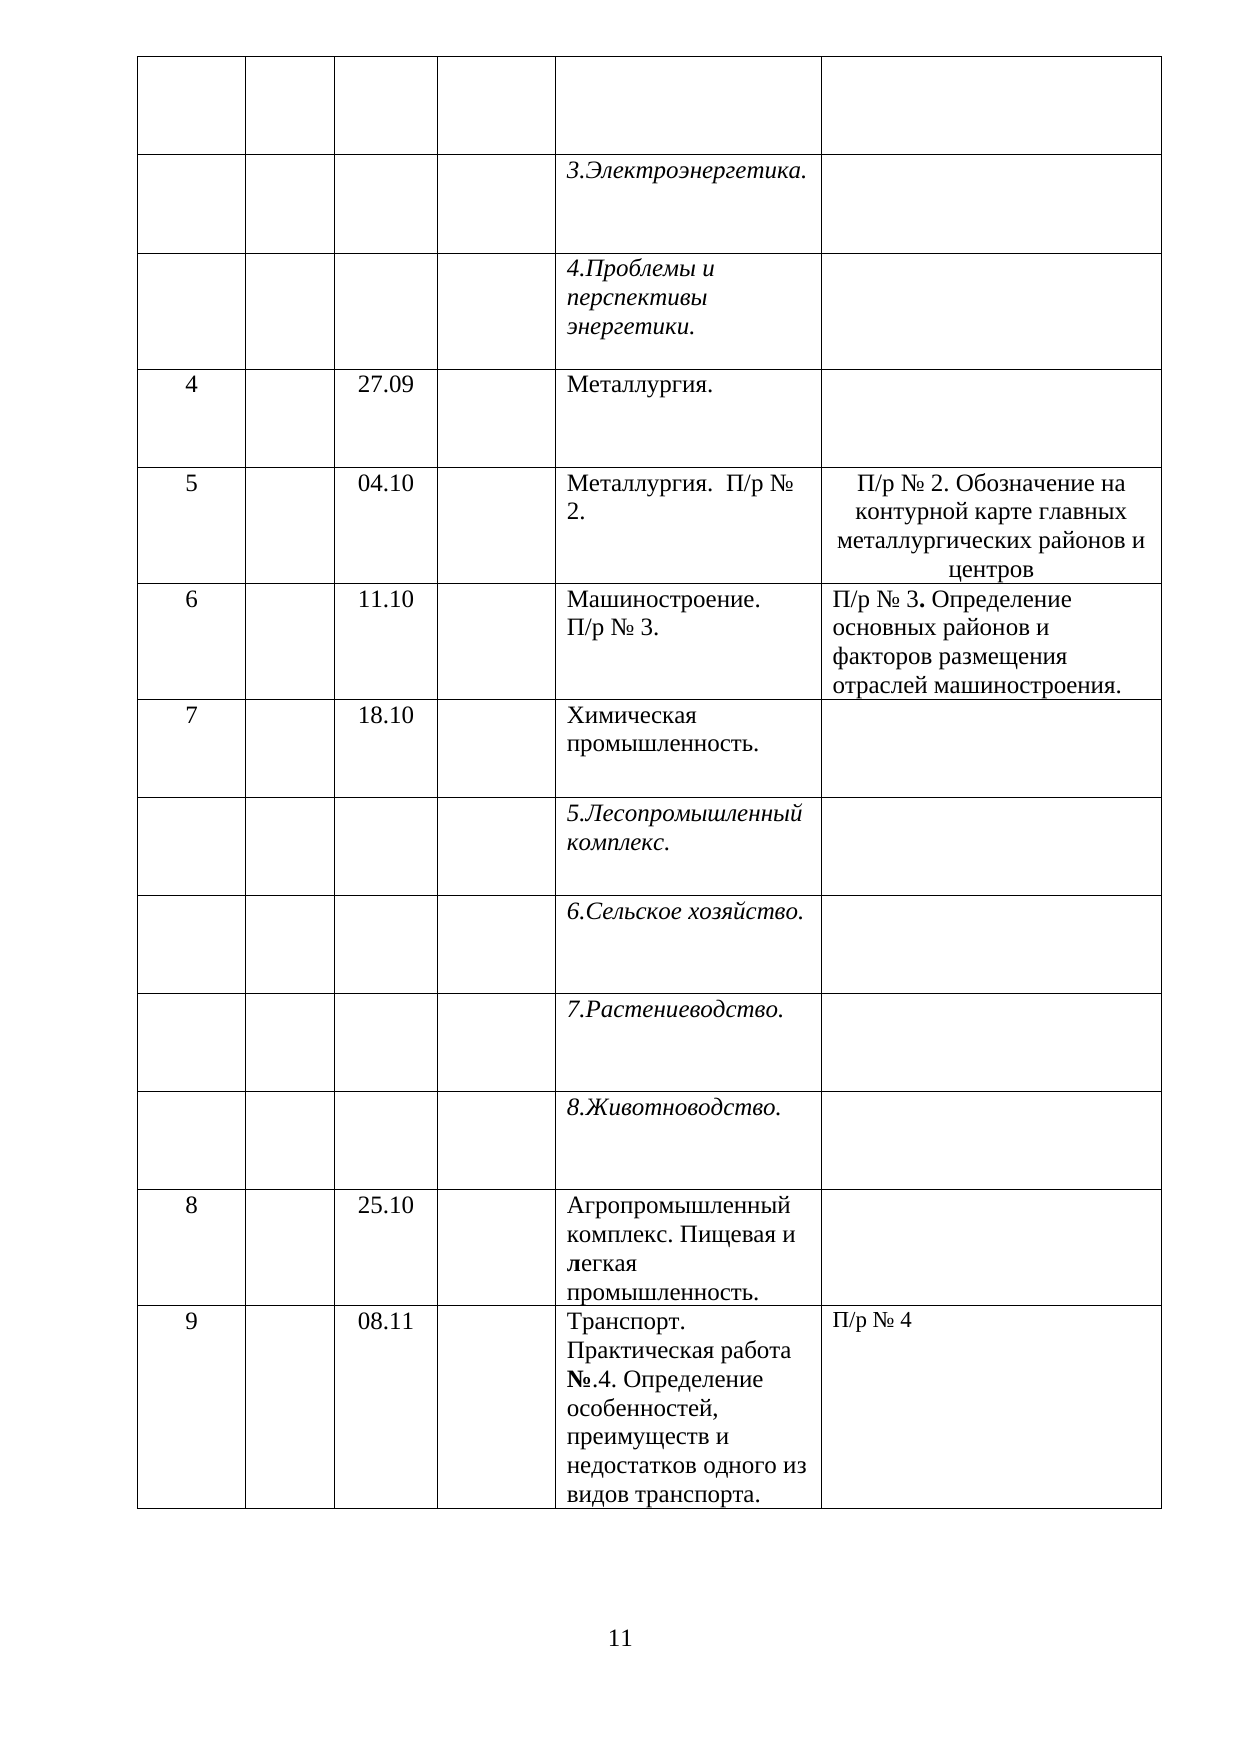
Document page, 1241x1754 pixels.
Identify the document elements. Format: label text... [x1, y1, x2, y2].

table_cell 9 [138, 1306, 245, 1508]
table_cell [822, 155, 1161, 252]
table_cell [138, 155, 245, 252]
table_cell [335, 896, 437, 993]
table_cell 4 [138, 370, 245, 467]
table_cell [246, 155, 334, 252]
table_cell [438, 1306, 555, 1508]
table_cell [335, 254, 437, 368]
table_cell [438, 57, 555, 154]
table_cell [438, 370, 555, 467]
table_cell [822, 1190, 1161, 1305]
table_cell [246, 57, 334, 154]
table_cell [438, 700, 555, 797]
table_cell П/р № 3. Определение основных районов и факторов размещения отраслей машиностроения. [822, 584, 1161, 699]
table_cell 4.Проблемы и перспективы энергетики. [556, 254, 821, 368]
table_cell [822, 896, 1161, 993]
table_cell [246, 1306, 334, 1508]
table_cell [335, 994, 437, 1091]
table_cell [335, 798, 437, 895]
table_cell 6 [138, 584, 245, 699]
table_cell [438, 1190, 555, 1305]
table_cell 7 [138, 700, 245, 797]
table_cell [822, 798, 1161, 895]
table_cell [138, 994, 245, 1091]
table_cell 6.Сельское хозяйство. [556, 896, 821, 993]
table_cell Химическая промышленность. [556, 700, 821, 797]
table_cell [246, 1092, 334, 1189]
table_cell П/р № 4 [822, 1306, 1161, 1508]
table_cell [438, 254, 555, 368]
table_cell [822, 1092, 1161, 1189]
table_cell 27.09 [335, 370, 437, 467]
table_cell [138, 57, 245, 154]
table_cell 8.Животноводство. [556, 1092, 821, 1189]
table_cell 25.10 [335, 1190, 437, 1305]
table_cell П/р № 2. Обозначение на контурной карте главных металлургических районов и центров [822, 468, 1161, 583]
table_cell [438, 468, 555, 583]
table_cell [335, 155, 437, 252]
table_cell [138, 1092, 245, 1189]
table_cell [335, 57, 437, 154]
table_cell 5.Лесопромышленный комплекс. [556, 798, 821, 895]
table_cell [246, 798, 334, 895]
table_cell [438, 994, 555, 1091]
table_cell [438, 798, 555, 895]
table_cell 11.10 [335, 584, 437, 699]
table_cell 7.Растениеводство. [556, 994, 821, 1091]
table_cell 08.11 [335, 1306, 437, 1508]
table_cell [246, 1190, 334, 1305]
table_cell 5 [138, 468, 245, 583]
table_cell [246, 700, 334, 797]
table_cell [335, 1092, 437, 1189]
table_cell [246, 584, 334, 699]
table_cell [556, 57, 821, 154]
table_cell 3.Электроэнергетика. [556, 155, 821, 252]
table_cell Металлургия. [556, 370, 821, 467]
table_cell [438, 1092, 555, 1189]
table_cell [822, 994, 1161, 1091]
table_cell [438, 155, 555, 252]
table_cell [438, 896, 555, 993]
table_cell Транспорт. Практическая работа №.4. Определение особенностей, преимуществ и недостатков одного из видов транспорта. [556, 1306, 821, 1508]
table_cell [246, 994, 334, 1091]
table_cell [822, 57, 1161, 154]
table_cell [246, 370, 334, 467]
table_cell [822, 700, 1161, 797]
table_cell [822, 370, 1161, 467]
table_cell Машиностроение. П/р № 3. [556, 584, 821, 699]
table_cell 04.10 [335, 468, 437, 583]
table_cell [138, 798, 245, 895]
table_cell 8 [138, 1190, 245, 1305]
table_cell [246, 468, 334, 583]
table_cell Агропромышленный комплекс. Пищевая и легкая промышленность. [556, 1190, 821, 1305]
table_cell [138, 896, 245, 993]
table_cell [246, 254, 334, 368]
table_cell [246, 896, 334, 993]
table_cell [822, 254, 1161, 368]
table_cell Металлургия. П/р № 2. [556, 468, 821, 583]
table_cell [438, 584, 555, 699]
table_cell [138, 254, 245, 368]
table_cell 18.10 [335, 700, 437, 797]
